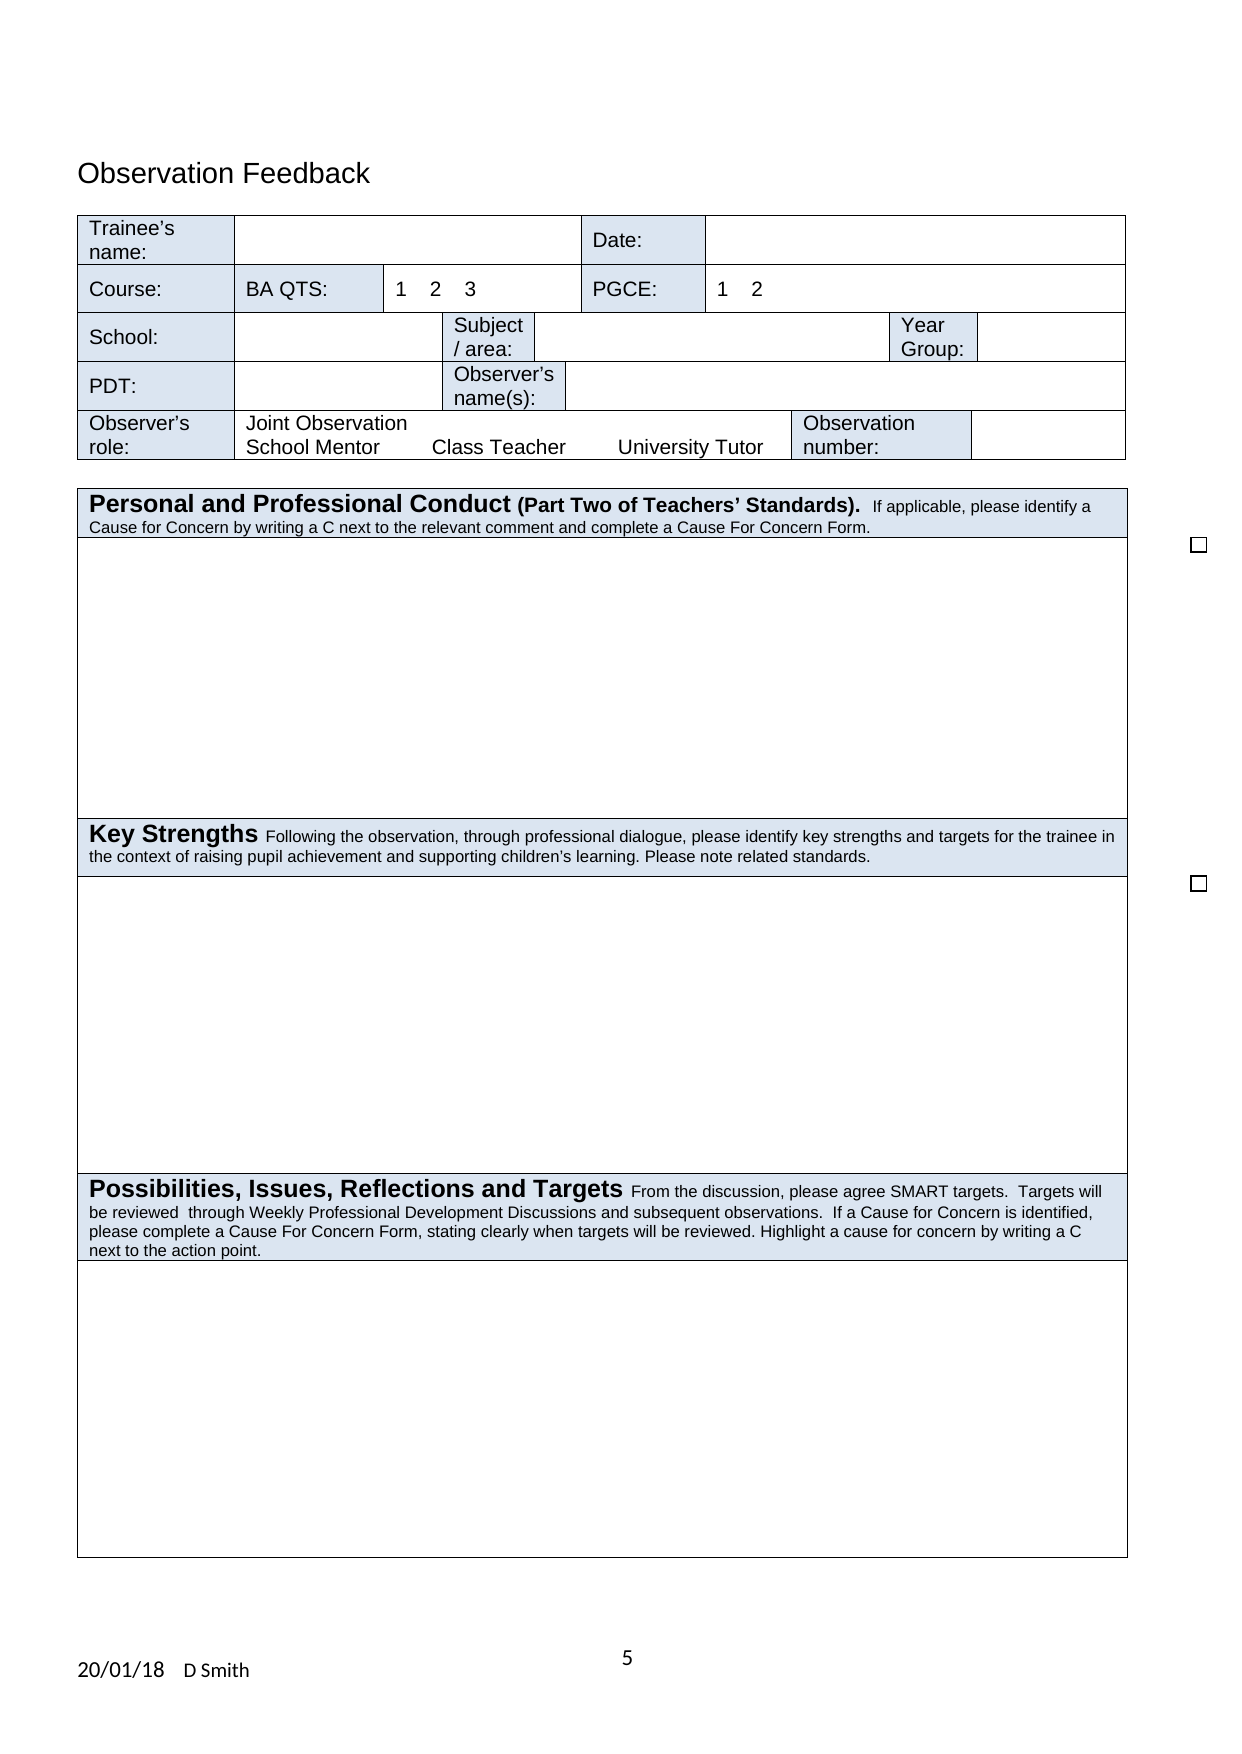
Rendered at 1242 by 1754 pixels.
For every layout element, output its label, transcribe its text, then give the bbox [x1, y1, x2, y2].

table_header Personal and Professional Conduct (Part Two of Teachers’ Standards). If applicable, please identify a Cause for Concern by writing a C next to the relevant comment and complete a Cause For Concern Form. [78, 489, 1127, 537]
table_cell [535, 313, 889, 361]
table_header Trainee’s name: [78, 216, 234, 264]
table_header [235, 216, 581, 264]
table_cell [78, 538, 1127, 817]
table_header Date: [582, 216, 705, 264]
table_cell PGCE: [582, 265, 705, 312]
table_cell Observer’s name(s): [443, 362, 565, 410]
table_cell PDT: [78, 362, 234, 410]
table_header [706, 216, 1125, 264]
table_cell [972, 411, 1125, 459]
table_cell 1 2 3 [384, 265, 581, 312]
table_cell [78, 877, 1127, 1173]
table_cell [235, 313, 442, 361]
table_cell [566, 362, 1125, 410]
table_cell [978, 313, 1125, 361]
table_cell Course: [78, 265, 234, 312]
table_cell Observation number: [792, 411, 971, 459]
table_cell School: [78, 313, 234, 361]
table_cell Joint Observation School Mentor Class Teacher University Tutor [235, 411, 791, 459]
table_cell Observer’s role: [78, 411, 234, 459]
table_cell [235, 362, 442, 410]
table_cell BA QTS: [235, 265, 383, 312]
table_cell Subject / area: [443, 313, 534, 361]
table_cell [78, 1261, 1127, 1557]
table_cell 1 2 [706, 265, 1125, 312]
table_cell Possibilities, Issues, Reflections and Targets From the discussion, please agree SMART targets. Targets will be reviewed through Weekly Professional Development Discussions and subsequent observations. If a Cause for Concern is identified, please complete a Cause For Concern Form, stating clearly when targets will be reviewed. Highlight a cause for concern by writing a C next to the action point. [78, 1174, 1127, 1260]
table_cell Key Strengths Following the observation, through professional dialogue, please identify key strengths and targets for the trainee in the context of raising pupil achievement and supporting children’s learning. Please note related standards. [78, 819, 1127, 876]
table_cell Year Group: [890, 313, 977, 361]
text Observation Feedback [77, 156, 1179, 189]
